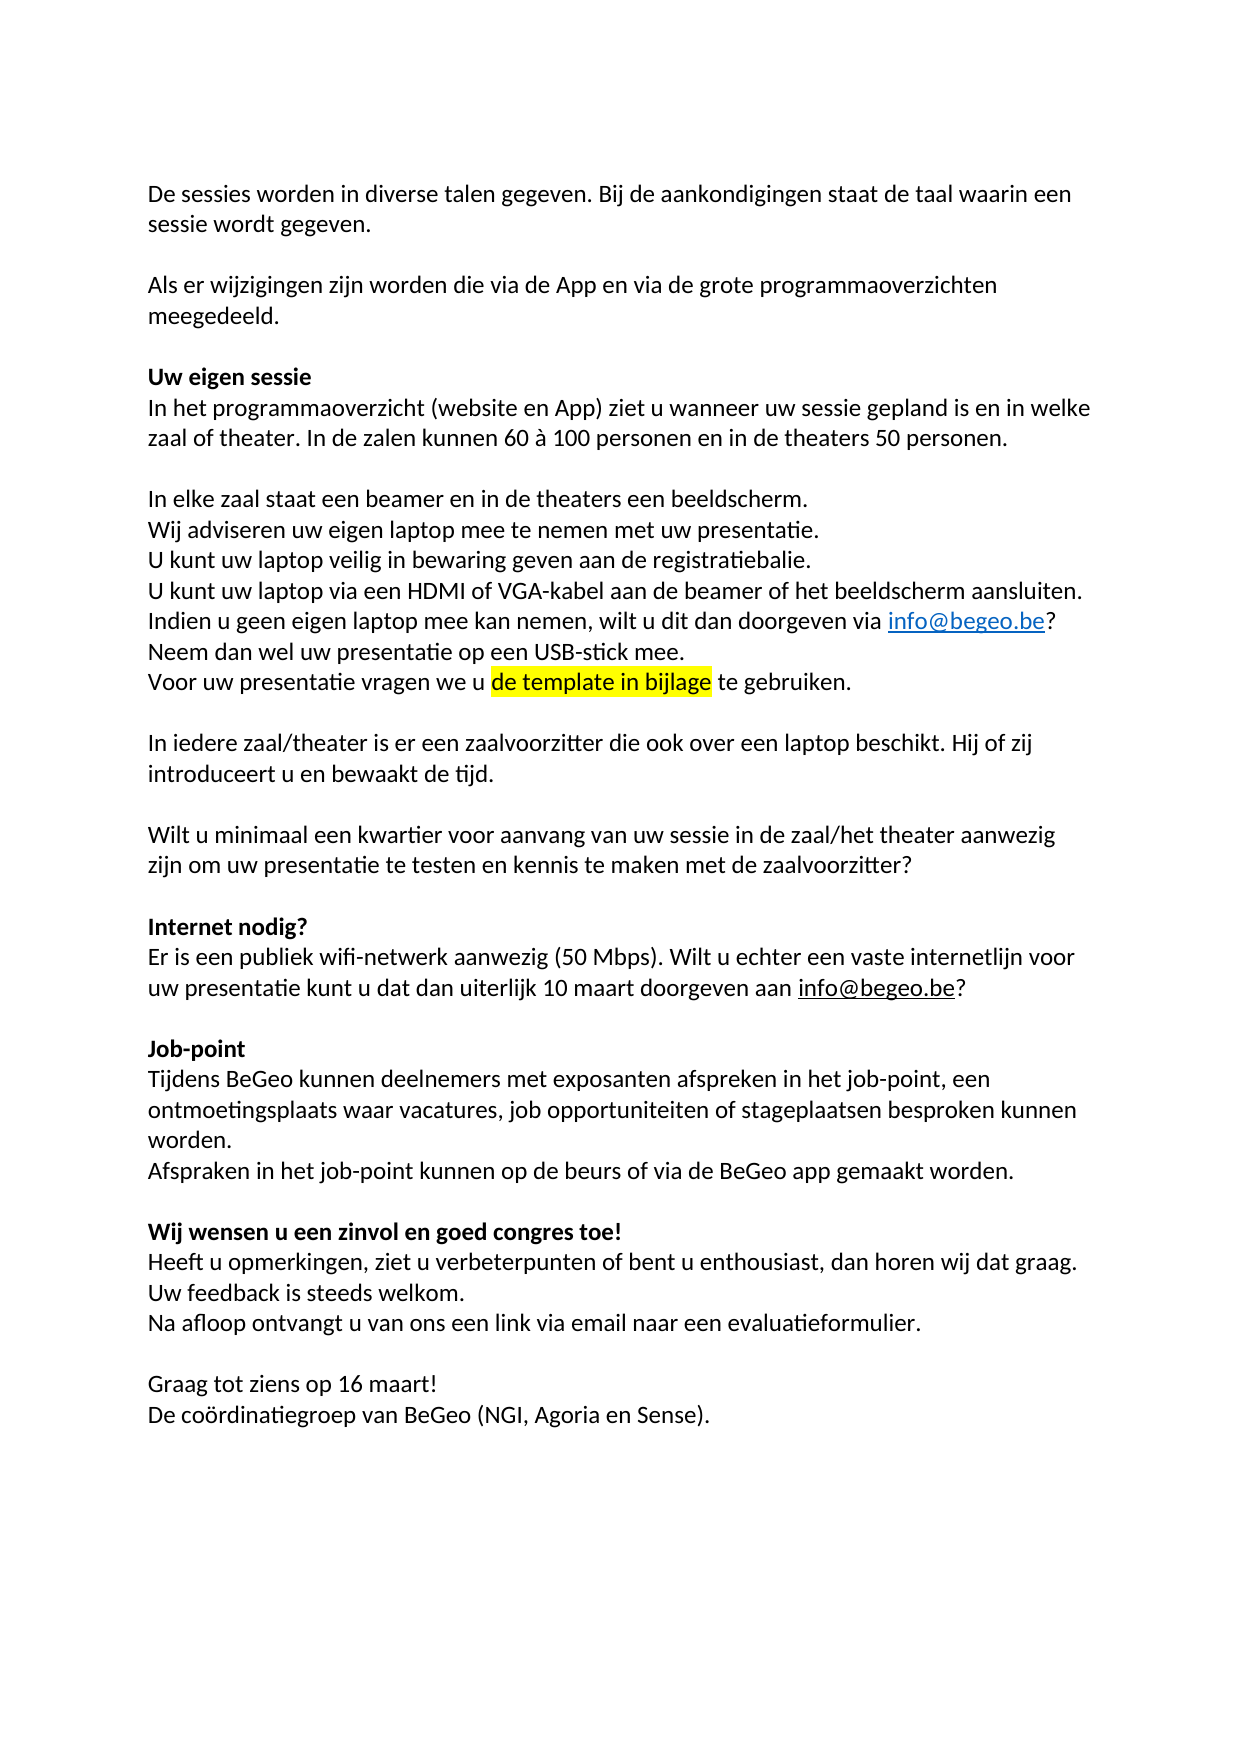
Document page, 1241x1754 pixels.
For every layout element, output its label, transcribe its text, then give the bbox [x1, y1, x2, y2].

text Als er wijzigingen zijn worden die via de App en via de grote programmaoverzichten meegedeeld. [148, 270, 1093, 331]
text Wij wensen u een zinvol en goed congres toe! [148, 1216, 1093, 1246]
text Graag tot ziens op 16 maart! [148, 1368, 1093, 1399]
text Wilt u minimaal een kwartier voor aanvang van uw sessie in de zaal/het theater aanwezig zijn om uw presentatie te testen en kennis te maken met de zaalvoorzitter? [148, 819, 1093, 880]
text Indien u geen eigen laptop mee kan nemen, wilt u dit dan doorgeven via info@begeo.be? Neem dan wel uw presentatie op een USB-stick mee. [148, 605, 1093, 666]
text De coördinatiegroep van BeGeo (NGI, Agoria en Sense). [148, 1399, 1093, 1429]
text Tijdens BeGeo kunnen deelnemers met exposanten afspreken in het job-point, een ontmoetingsplaats waar vacatures, job opportuniteiten of stageplaatsen besproken kunnen worden. [148, 1063, 1093, 1155]
text Voor uw presentatie vragen we u de template in bijlage te gebruiken. [148, 666, 491, 697]
text Voor uw presentatie vragen we u de template in bijlage te gebruiken. [712, 666, 1093, 697]
text Internet nodig? [148, 911, 1093, 941]
text Er is een publiek wifi-netwerk aanwezig (50 Mbps). Wilt u echter een vaste internetlijn voor uw presentatie kunt u dat dan uiterlijk 10 maart doorgeven aan info@begeo.be? [148, 941, 1093, 1002]
text In elke zaal staat een beamer en in de theaters een beeldscherm. [148, 483, 1093, 514]
text Heeft u opmerkingen, ziet u verbeterpunten of bent u enthousiast, dan horen wij dat graag. Uw feedback is steeds welkom. [148, 1246, 1093, 1307]
text Afspraken in het job-point kunnen op de beurs of via de BeGeo app gemaakt worden. [148, 1155, 1093, 1185]
text Wij adviseren uw eigen laptop mee te nemen met uw presentatie. [148, 514, 1093, 544]
text Uw eigen sessie [148, 361, 1093, 392]
text De sessies worden in diverse talen gegeven. Bij de aankondigingen staat de taal waarin een sessie wordt gegeven. [148, 178, 1093, 239]
text In het programmaoverzicht (website en App) ziet u wanneer uw sessie gepland is en in welke zaal of theater. In de zalen kunnen 60 à 100 personen en in de theaters 50 personen. [148, 392, 1093, 453]
text Na afloop ontvangt u van ons een link via email naar een evaluatieformulier. [148, 1307, 1093, 1338]
text In iedere zaal/theater is er een zaalvoorzitter die ook over een laptop beschikt. Hij of zij introduceert u en bewaakt de tijd. [148, 727, 1093, 788]
text Job-point [148, 1033, 1093, 1063]
text U kunt uw laptop veilig in bewaring geven aan de registratiebalie. U kunt uw laptop via een HDMI of VGA-kabel aan de beamer of het beeldscherm aansluiten. [148, 544, 1093, 605]
